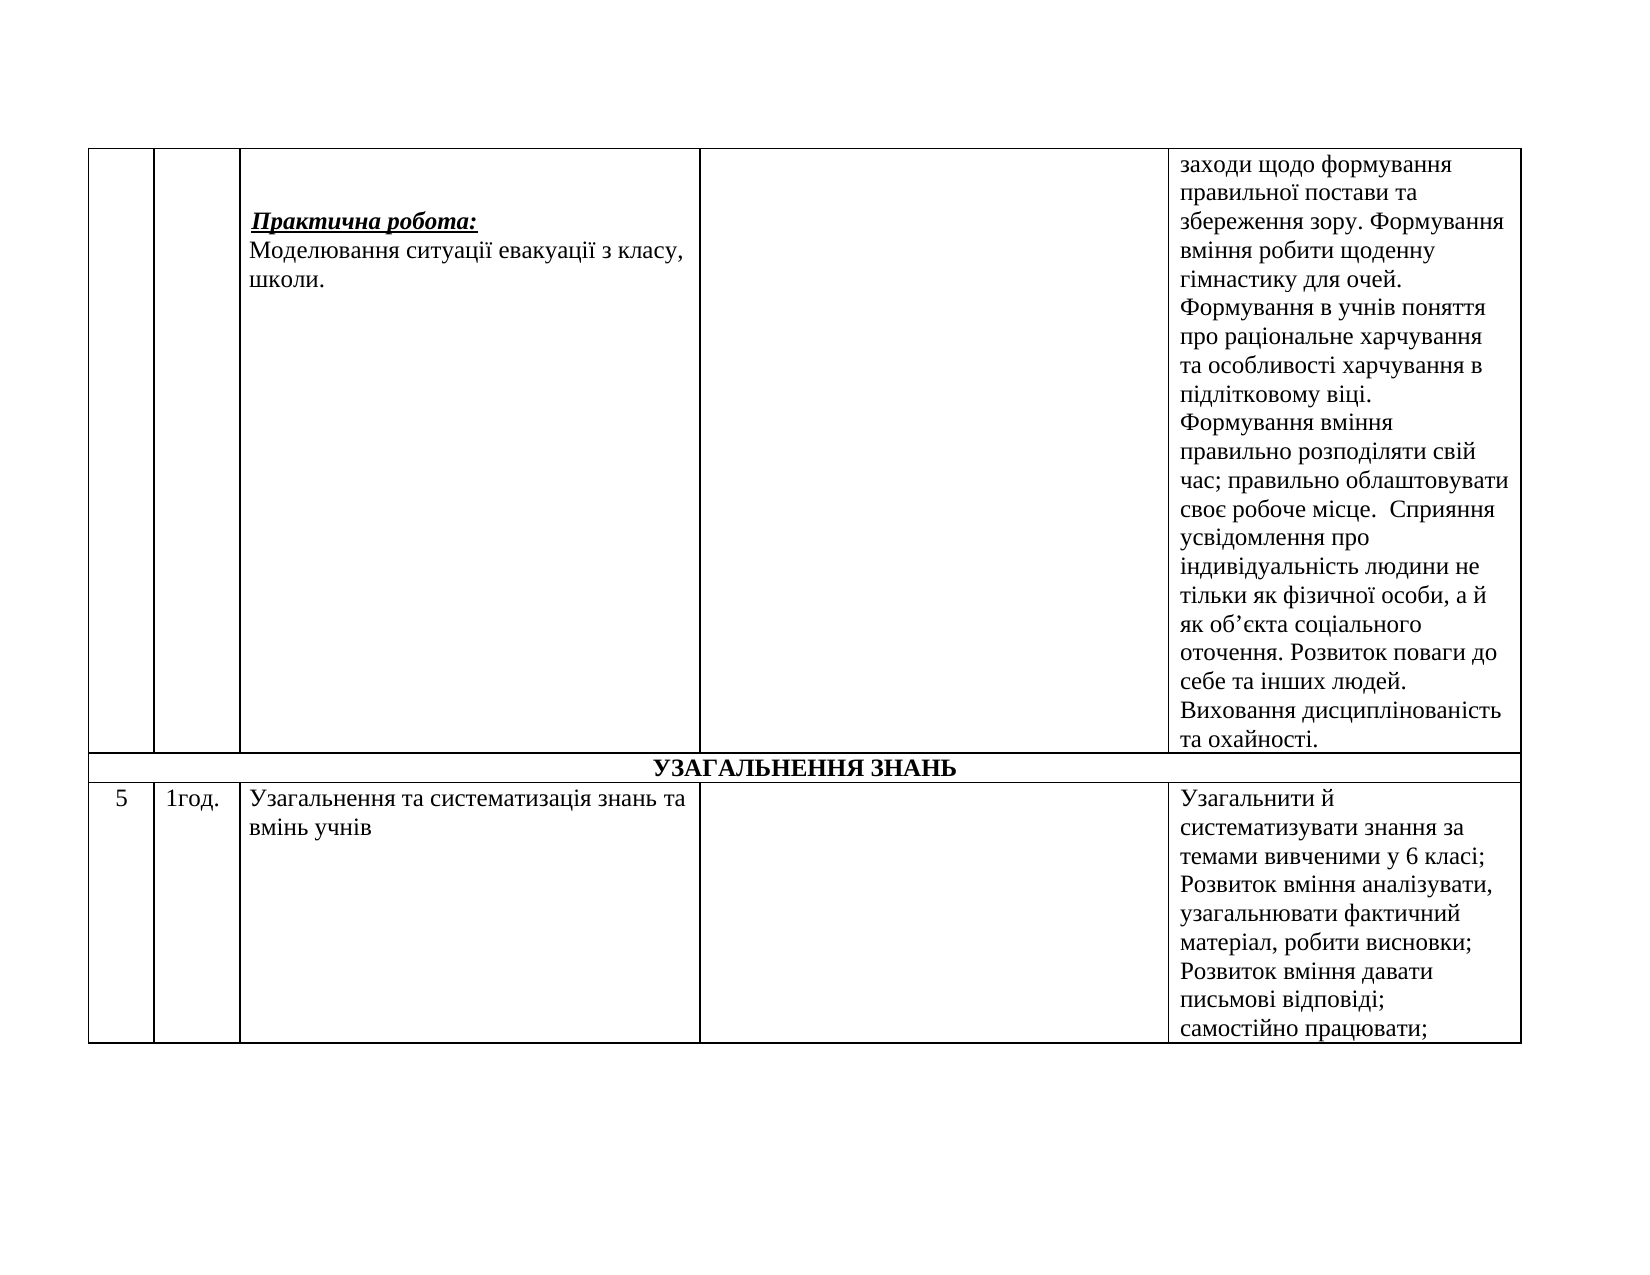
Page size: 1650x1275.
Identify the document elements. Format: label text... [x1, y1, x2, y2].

table_cell [701, 149, 1168, 752]
table_cell Узагальнення та систематизація знань та вмінь учнів [241, 783, 699, 1042]
table_cell Практична робота: Моделювання ситуації евакуації з класу, школи. [241, 149, 699, 752]
table_cell Узагальнити й систематизувати знання за темами вивченими у 6 класі; Розвиток вміння аналізувати, узагальнювати фактичний матеріал, робити висновки; Розвиток вміння давати письмові відповіді; самостійно працювати; [1169, 783, 1520, 1042]
table_cell [155, 149, 239, 752]
table_cell [89, 149, 153, 752]
table_cell 5 [89, 783, 153, 1042]
table_cell [701, 783, 1168, 1042]
table_cell УЗАГАЛЬНЕННЯ ЗНАНЬ [89, 754, 1520, 782]
table_cell 1год. [155, 783, 239, 1042]
table_cell заходи щодо формування правильної постави та збереження зору. Формування вміння робити щоденну гімнастику для очей. Формування в учнів поняття про раціональне харчування та особливості харчування в підлітковому віці. Формування вміння правильно розподіляти свій час; правильно облаштовувати своє робоче місце. Сприяння усвідомлення про індивідуальність людини не тільки як фізичної особи, а й як об’єкта соціального оточення. Розвиток поваги до себе та інших людей. Виховання дисциплінованість та охайності. [1169, 149, 1520, 752]
